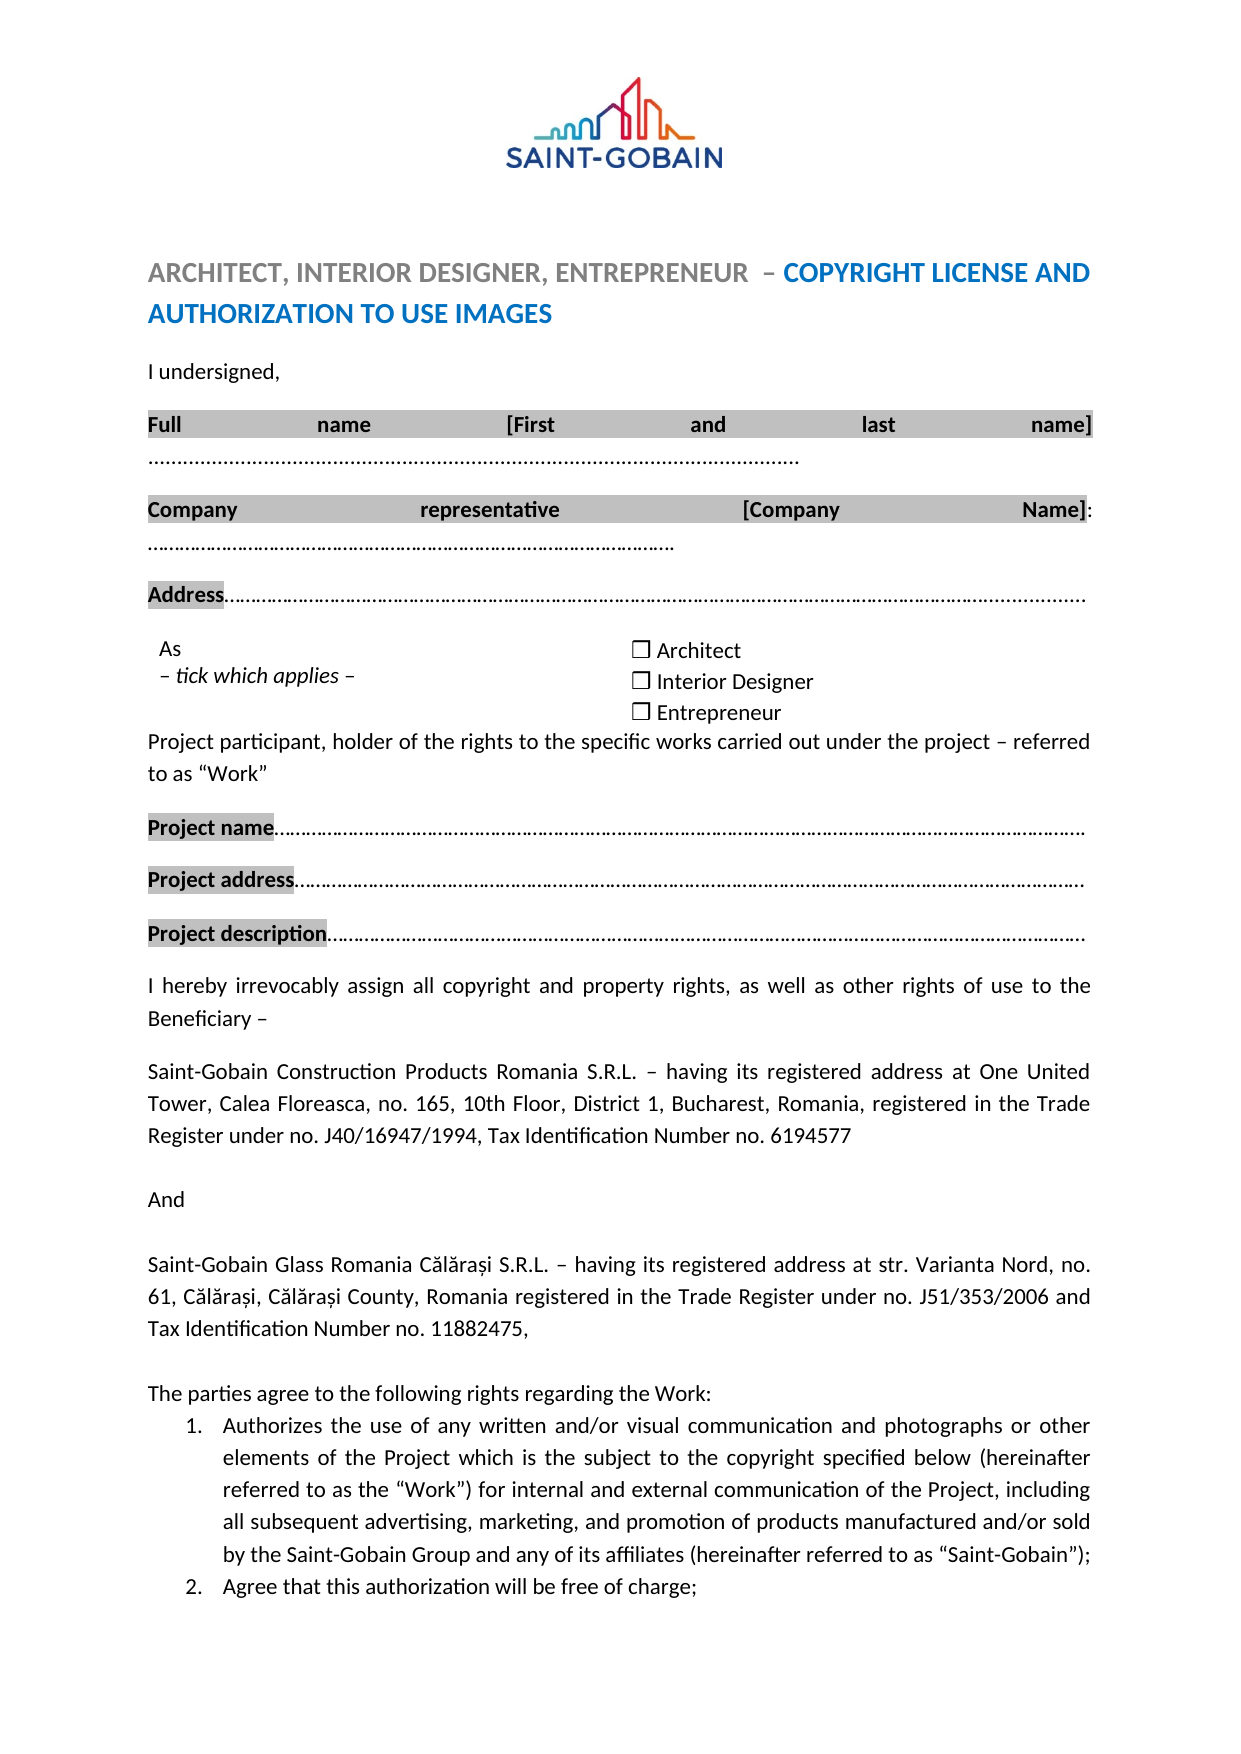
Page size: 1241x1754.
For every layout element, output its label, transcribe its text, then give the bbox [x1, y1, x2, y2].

text Project description……………………………………………………………………………………………………………………………… [327, 919, 1093, 947]
list Agree that this authorization will be free of charge; [185, 1572, 1093, 1600]
text I hereby irrevocably assign all copyright and property rights, as well as other rights of use to the Beneficiary – [148, 972, 1093, 1032]
text Project address…………………………………………………………………………………………………………………………………… [294, 866, 1093, 894]
text Saint-Gobain Construction Products Romania S.R.L. – having its registered address at One United Tower, Calea Floreasca, no. 165, 10th Floor, District 1, Bucharest, Romania, registered in the Trade Register under no. J40/16947/1994, Tax Identification Number no. 6194577 [148, 1057, 1093, 1149]
text I undersigned, [148, 357, 1093, 385]
text And [148, 1186, 1093, 1214]
text Project name………………………………………………………………………………………………………………………………………. [274, 813, 1093, 841]
picture [506, 77, 722, 168]
text Saint-Gobain Glass Romania Călărași S.R.L. – having its registered address at str. Varianta Nord, no. 61, Călărași, Călărași County, Romania registered in the Trade Register under no. J51/353/2006 and Tax Identification Number no. 11882475, [148, 1250, 1093, 1342]
text ARCHITECT, INTERIOR DESIGNER, ENTREPRENEUR – COPYRIGHT LICENSE AND AUTHORIZATION TO USE IMAGES [148, 254, 1093, 331]
text Address……………………………………………………………………………………………………………………………….................. [224, 581, 1093, 609]
list Authorizes the use of any written and/or visual communication and photographs or other elements of the Project which is the subject to the copyright specified below (hereinafter referred to as the “Work”) for internal and external communication of the Project, including all subsequent advertising, marketing, and promotion of products manufactured and/or sold by the Saint-Gobain Group and any of its affiliates (hereinafter referred to as “Saint-Gobain”); [185, 1411, 1093, 1568]
text The parties agree to the following rights regarding the Work: [148, 1379, 1093, 1407]
table_header ❒ Architect ❒ Interior Designer ❒ Entrepreneur [620, 634, 1092, 727]
text Project participant, holder of the rights to the specific works carried out under the project – referred to as “Work” [148, 727, 1093, 788]
text Company representative [Company Name]: ………………………………………………………………………………………. [148, 495, 1093, 556]
table_header As – tick which applies – [148, 634, 619, 727]
text Full name [First and last name] ................................................................................................................. [148, 438, 1093, 470]
